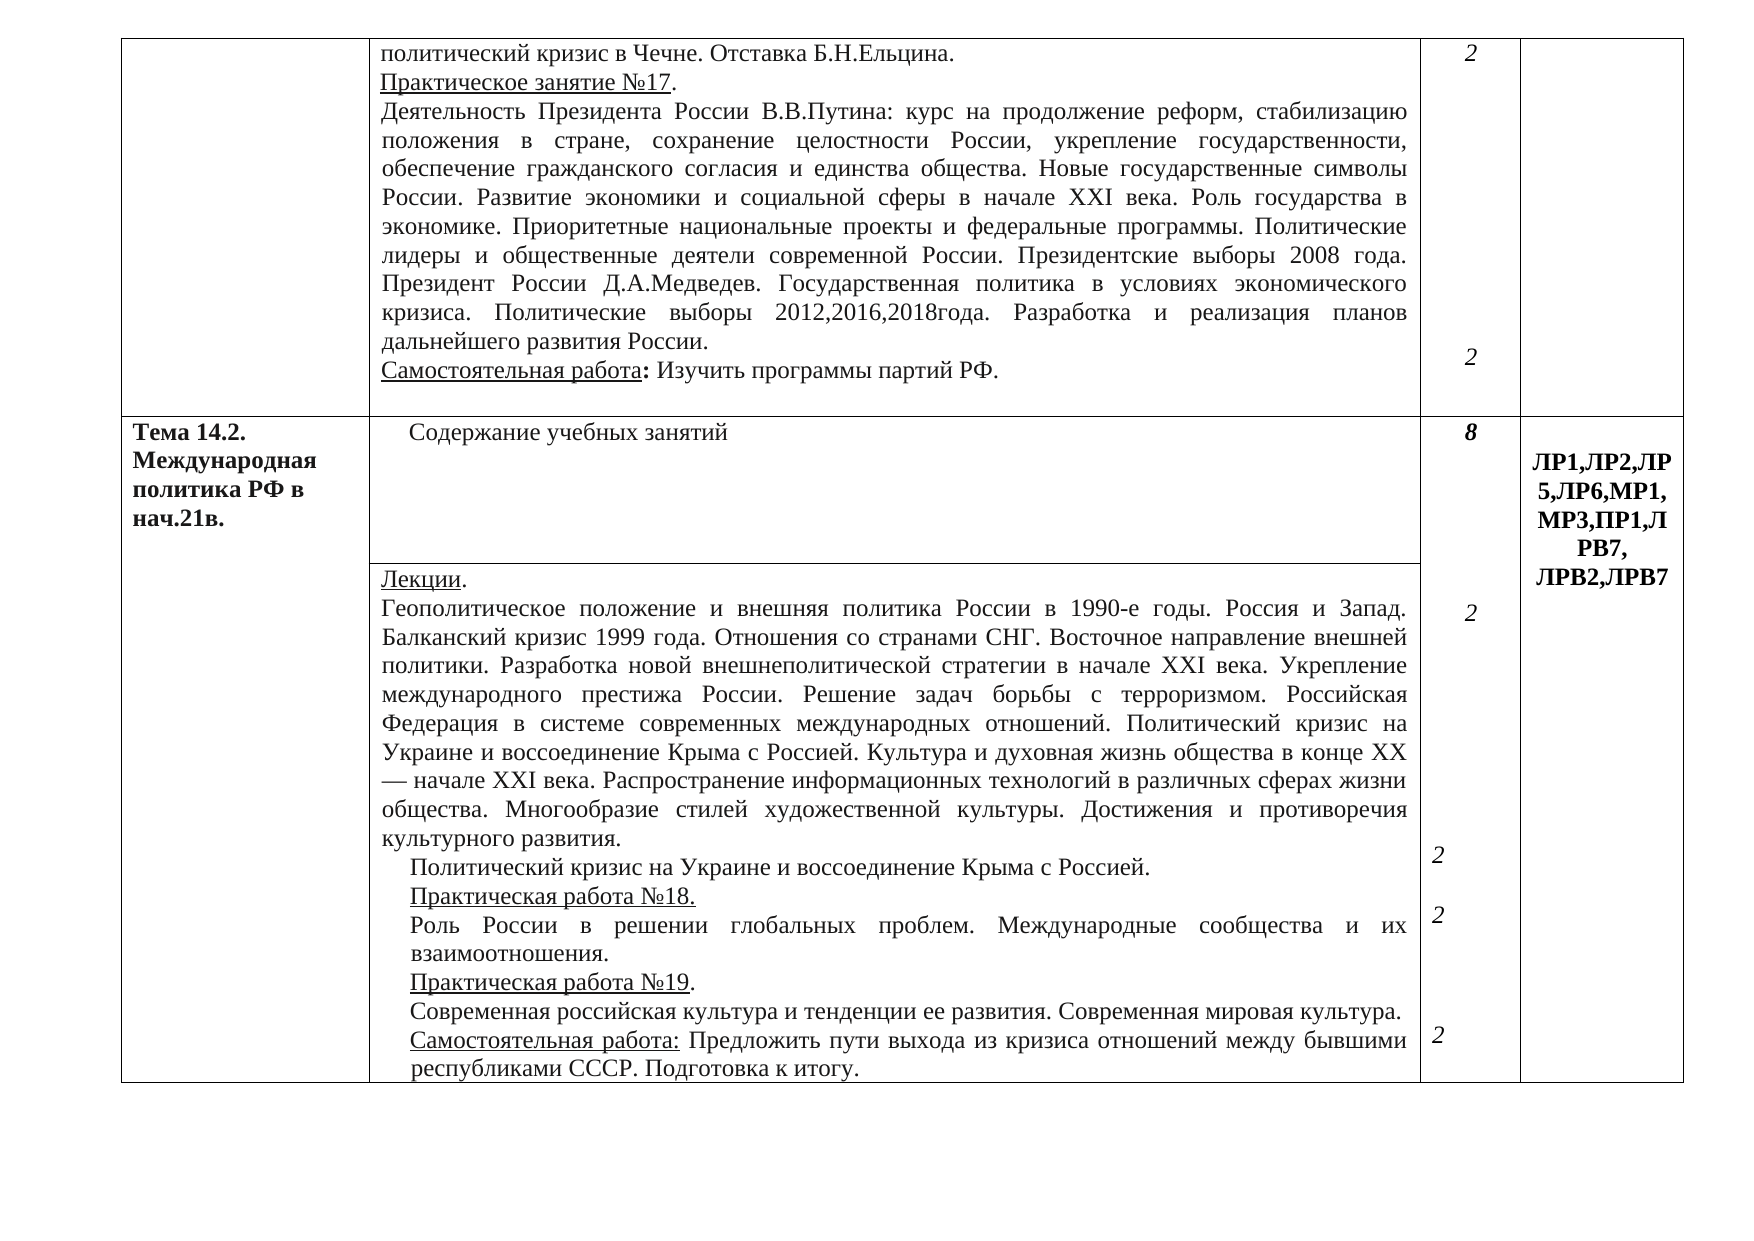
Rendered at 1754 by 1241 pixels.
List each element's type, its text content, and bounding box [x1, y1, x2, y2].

table_cell Лекции. Геополитическое положение и внешняя политика России в 1990-е годы. Россия и Запад. Балканский кризис 1999 года. Отношения со странами СНГ. Восточное направление внешней политики. Разработка новой внешнеполитической стратегии в начале XXI века. Укрепление международного престижа России. Решение задач борьбы с терроризмом. Российская Федерация в системе современных международных отношений. Политический кризис на Украине и воссоединение Крыма с Россией. Культура и духовная жизнь общества в конце ХХ — начале XXI века. Распространение информационных технологий в различных сферах жизни общества. Многообразие стилей художественной культуры. Достижения и противоречия культурного развития. Политический кризис на Украине и воссоединение Крыма с Россией. Практическая работа №18. Роль России в решении глобальных проблем. Международные сообщества и их взаимоотношения. Практическая работа №19. Современная российская культура и тенденции ее развития. Современная мировая культура. Самостоятельная работа: Предложить пути выхода из кризиса отношений между бывшими республиками СССР. Подготовка к итогу. [370, 564, 1420, 1082]
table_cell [370, 39, 1420, 416]
table_cell Тема 14.2. Международная политика РФ в нач.21в. [122, 417, 369, 1082]
table_cell Содержание учебных занятий [370, 417, 1420, 563]
table_cell ЛР1,ЛР2,ЛР5,ЛР6,МР1, МР3,ПР1,ЛРВ7, ЛРВ2,ЛРВ7 [1521, 417, 1683, 1082]
table_cell 8 2 2 2 2 [1421, 417, 1520, 1082]
